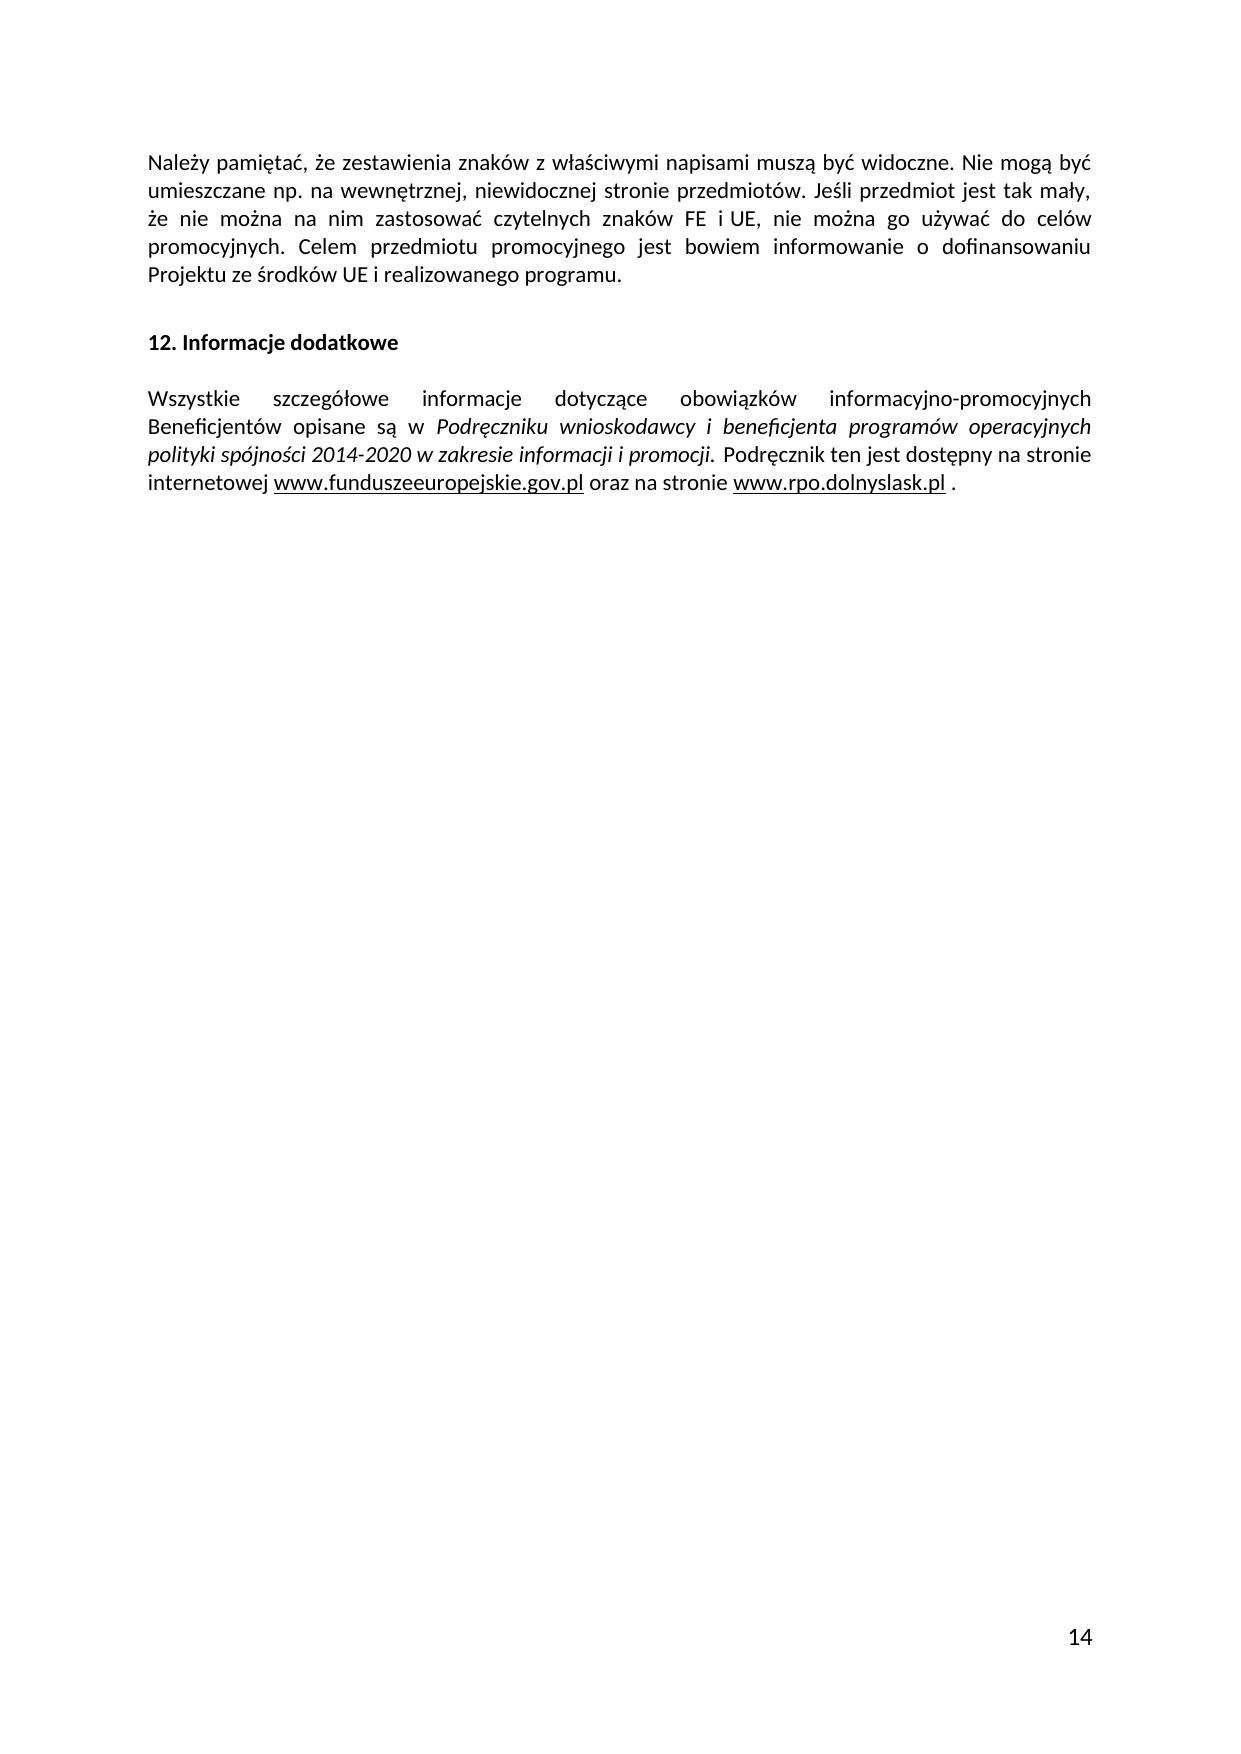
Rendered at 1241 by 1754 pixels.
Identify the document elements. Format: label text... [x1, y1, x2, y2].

text 12. Informacje dodatkowe [148, 328, 1092, 356]
text Wszystkie szczegółowe informacje dotyczące obowiązków informacyjno-promocyjnych Beneficjentów opisane są w Podręczniku wnioskodawcy i beneficjenta programów operacyjnych polityki spójności 2014-2020 w zakresie informacji i promocji. Podręcznik ten jest dostępny na stronie internetowej www.funduszeeuropejskie.gov.pl oraz na stronie www.rpo.dolnyslask.pl . [148, 384, 1092, 496]
text Należy pamiętać, że zestawienia znaków z właściwymi napisami muszą być widoczne. Nie mogą być umieszczane np. na wewnętrznej, niewidocznej stronie przedmiotów. Jeśli przedmiot jest tak mały, że nie można na nim zastosować czytelnych znaków FE i UE, nie można go używać do celów promocyjnych. Celem przedmiotu promocyjnego jest bowiem informowanie o dofinansowaniu Projektu ze środków UE i realizowanego programu. [148, 148, 1092, 288]
